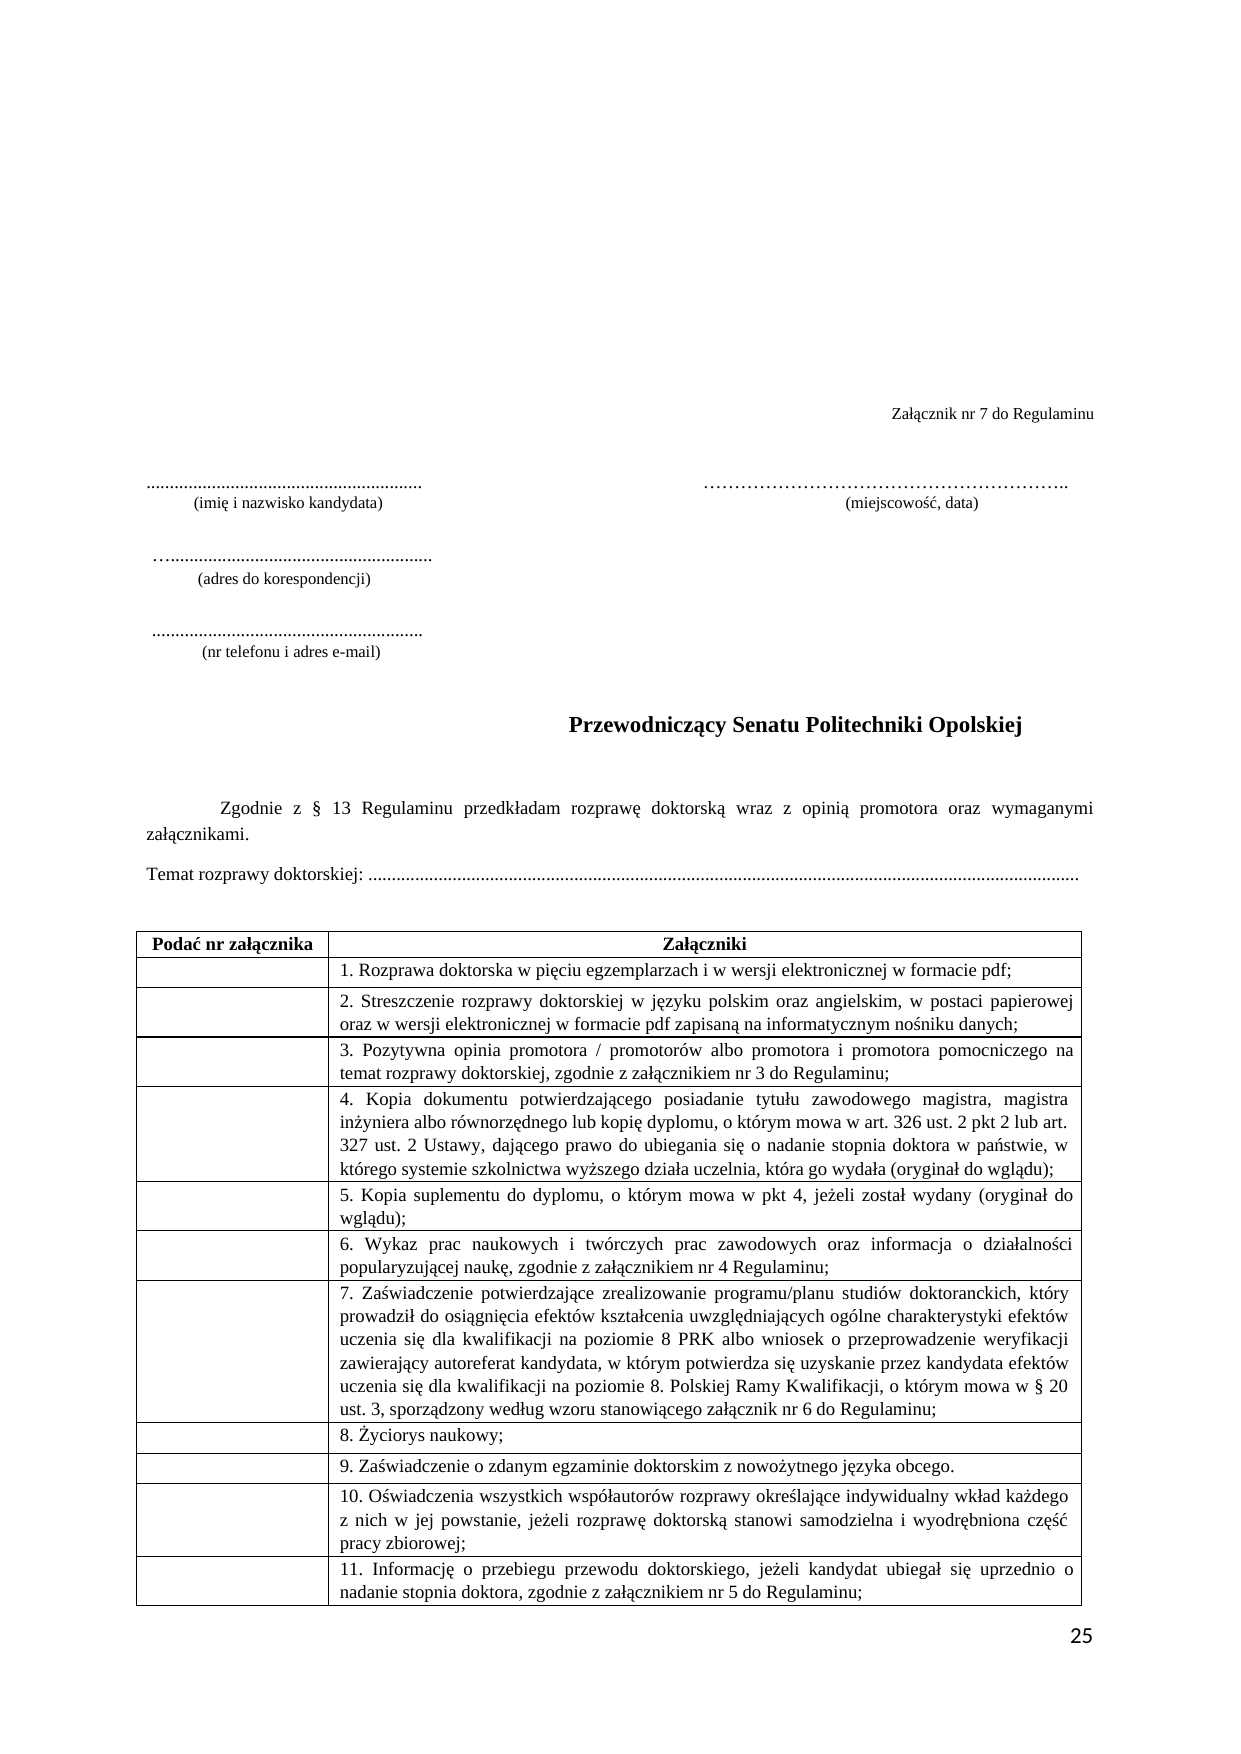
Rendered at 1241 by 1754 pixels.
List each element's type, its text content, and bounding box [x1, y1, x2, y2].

text (nr telefonu i adres e-mail) [148, 642, 1142, 661]
table_cell 10. Oświadczenia wszystkich współautorów rozprawy określające indywidualny wkład każdego z nich w jej powstanie, jeżeli rozprawę doktorską stanowi samodzielna i wyodrębniona część pracy zbiorowej; [329, 1484, 1081, 1556]
table_cell [137, 988, 328, 1036]
table_cell 5. Kopia suplementu do dyplomu, o którym mowa w pkt 4, jeżeli został wydany (oryginał do wglądu); [329, 1182, 1081, 1230]
table_cell [137, 1557, 328, 1605]
table_cell 9. Zaświadczenie o zdanym egzaminie doktorskim z nowożytnego języka obcego. [329, 1454, 1081, 1483]
text Zgodnie z § 13 Regulaminu przedkładam rozprawę doktorską wraz z opinią promotora oraz wymaganymi załącznikami. [146, 797, 1094, 845]
table_cell 6. Wykaz prac naukowych i twórczych prac zawodowych oraz informacja o działalności popularyzującej naukę, zgodnie z załącznikiem nr 4 Regulaminu; [329, 1231, 1081, 1279]
table_cell [137, 1231, 328, 1279]
table_cell 2. Streszczenie rozprawy doktorskiej w języku polskim oraz angielskim, w postaci papierowej oraz w wersji elektronicznej w formacie pdf zapisaną na informatycznym nośniku danych; [329, 988, 1081, 1036]
text Temat rozprawy doktorskiej: ........................................................................................................................................................ [146, 863, 1094, 884]
text ........................................................... ………………………………………………….. [146, 471, 1094, 492]
table_cell 4. Kopia dokumentu potwierdzającego posiadanie tytułu zawodowego magistra, magistra inżyniera albo równorzędnego lub kopię dyplomu, o którym mowa w art. 326 ust. 2 pkt 2 lub art. 327 ust. 2 Ustawy, dającego prawo do ubiegania się o nadanie stopnia doktora w państwie, w którego systemie szkolnictwa wyższego działa uczelnia, która go wydała (oryginał do wglądu); [329, 1087, 1081, 1181]
table_cell [137, 958, 328, 987]
table_cell [137, 1454, 328, 1483]
table_cell 11. Informację o przebiegu przewodu doktorskiego, jeżeli kandydat ubiegał się uprzednio o nadanie stopnia doktora, zgodnie z załącznikiem nr 5 do Regulaminu; [329, 1557, 1081, 1605]
subtitle Przewodniczący Senatu Politechniki Opolskiej [146, 711, 1219, 737]
text (adres do korespondencji) [148, 569, 1142, 588]
text Załącznik nr 7 do Regulaminu [147, 403, 1094, 423]
table_cell [137, 1281, 328, 1422]
table_cell 3. Pozytywna opinia promotora / promotorów albo promotora i promotora pomocniczego na temat rozprawy doktorskiej, zgodnie z załącznikiem nr 3 do Regulaminu; [329, 1038, 1081, 1086]
table_cell [137, 1423, 328, 1452]
table_header Podać nr załącznika [137, 932, 328, 957]
text …........................................................ [147, 543, 1240, 565]
table_cell [137, 1182, 328, 1230]
table_cell 1. Rozprawa doktorska w pięciu egzemplarzach i w wersji elektronicznej w formacie pdf; [329, 958, 1081, 987]
table_cell 8. Życiorys naukowy; [329, 1423, 1081, 1452]
table_header Załączniki [329, 932, 1081, 957]
table_cell [137, 1484, 328, 1556]
table_cell [137, 1038, 328, 1086]
table_cell [137, 1087, 328, 1181]
text (imię i nazwisko kandydata) (miejscowość, data) [148, 493, 1142, 512]
text .......................................................... [147, 619, 1240, 640]
table_cell 7. Zaświadczenie potwierdzające zrealizowanie programu/planu studiów doktoranckich, który prowadził do osiągnięcia efektów kształcenia uwzględniających ogólne charakterystyki efektów uczenia się dla kwalifikacji na poziomie 8 PRK albo wniosek o przeprowadzenie weryfikacji zawierający autoreferat kandydata, w którym potwierdza się uzyskanie przez kandydata efektów uczenia się dla kwalifikacji na poziomie 8. Polskiej Ramy Kwalifikacji, o którym mowa w § 20 ust. 3, sporządzony według wzoru stanowiącego załącznik nr 6 do Regulaminu; [329, 1281, 1081, 1422]
